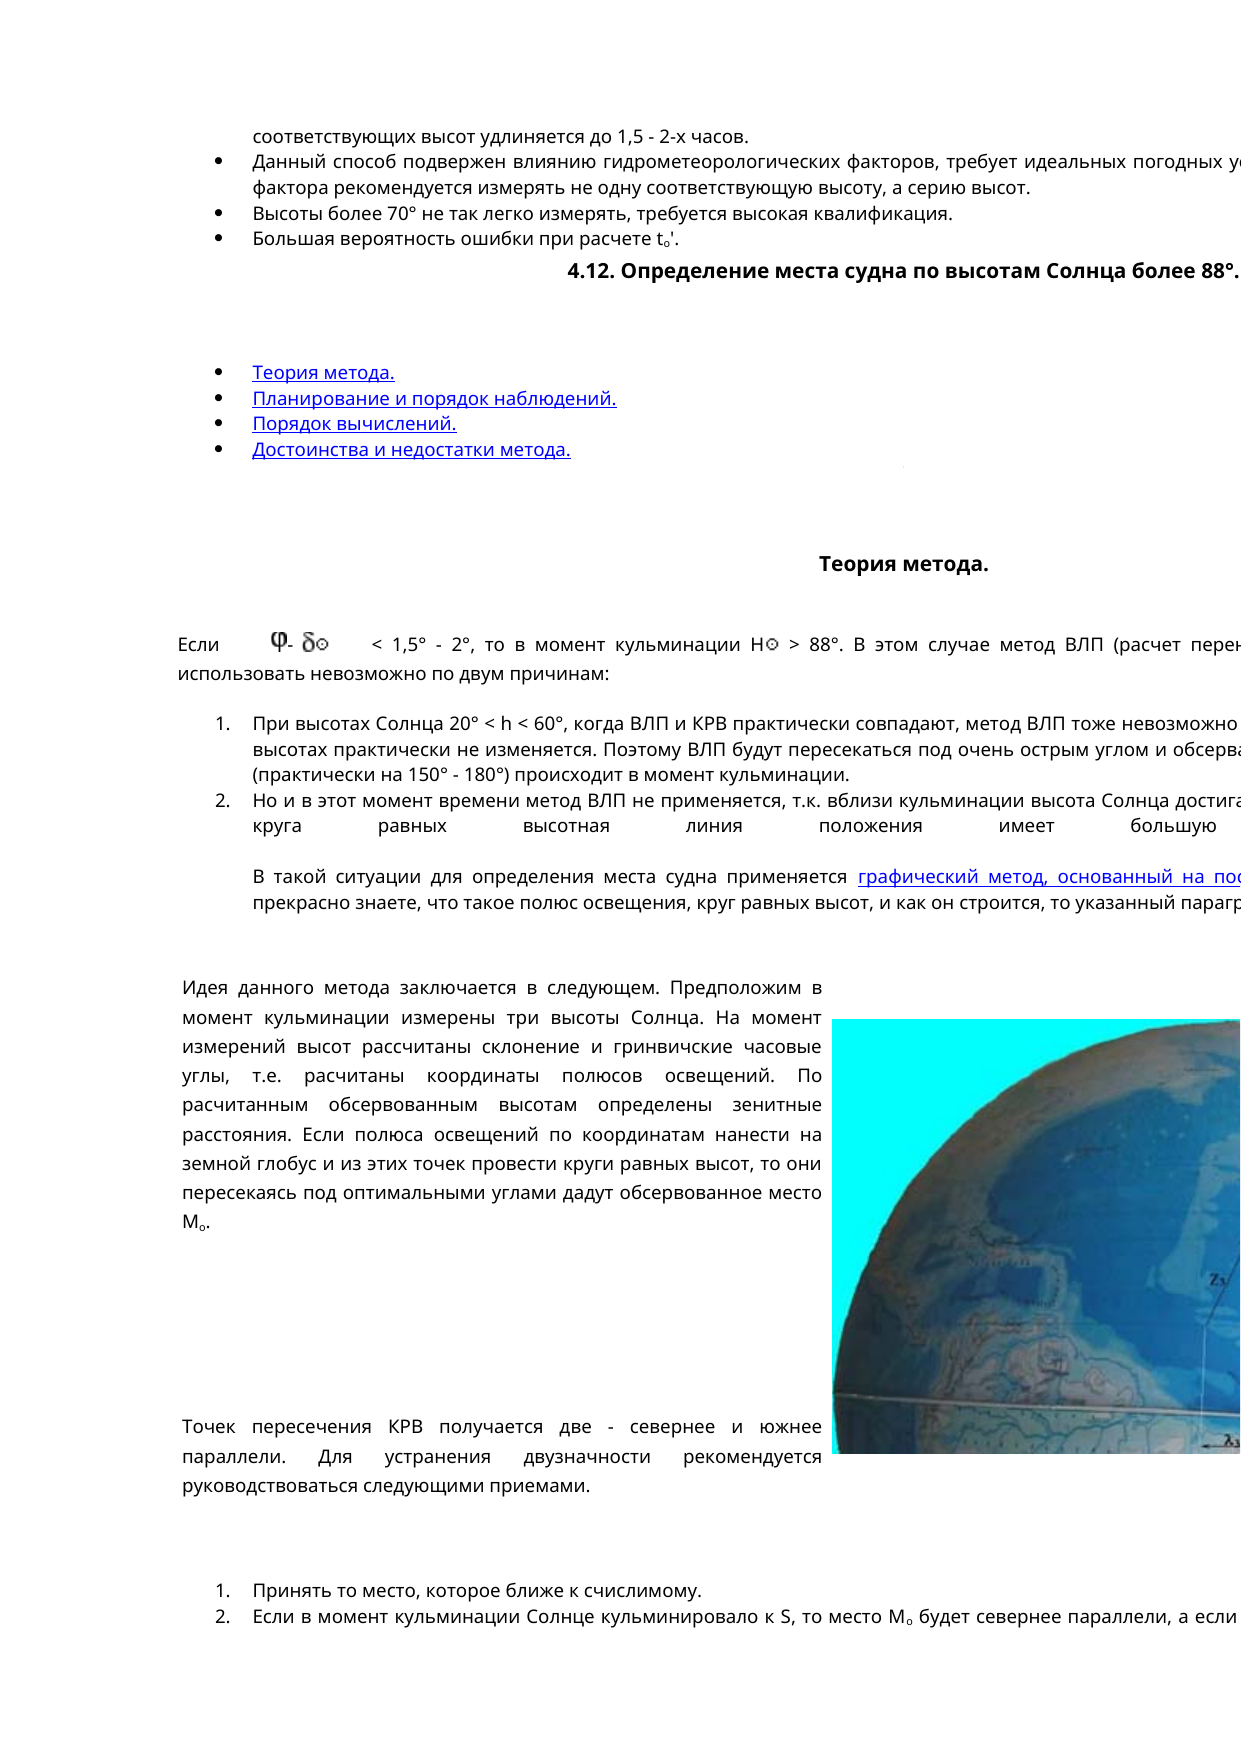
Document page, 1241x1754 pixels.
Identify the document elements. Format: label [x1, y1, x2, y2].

picture [302, 632, 330, 652]
table_cell [177, 256, 1240, 1628]
picture [765, 637, 780, 652]
picture [832, 1019, 1241, 1454]
picture [271, 632, 287, 652]
table_cell [177, 118, 1240, 256]
